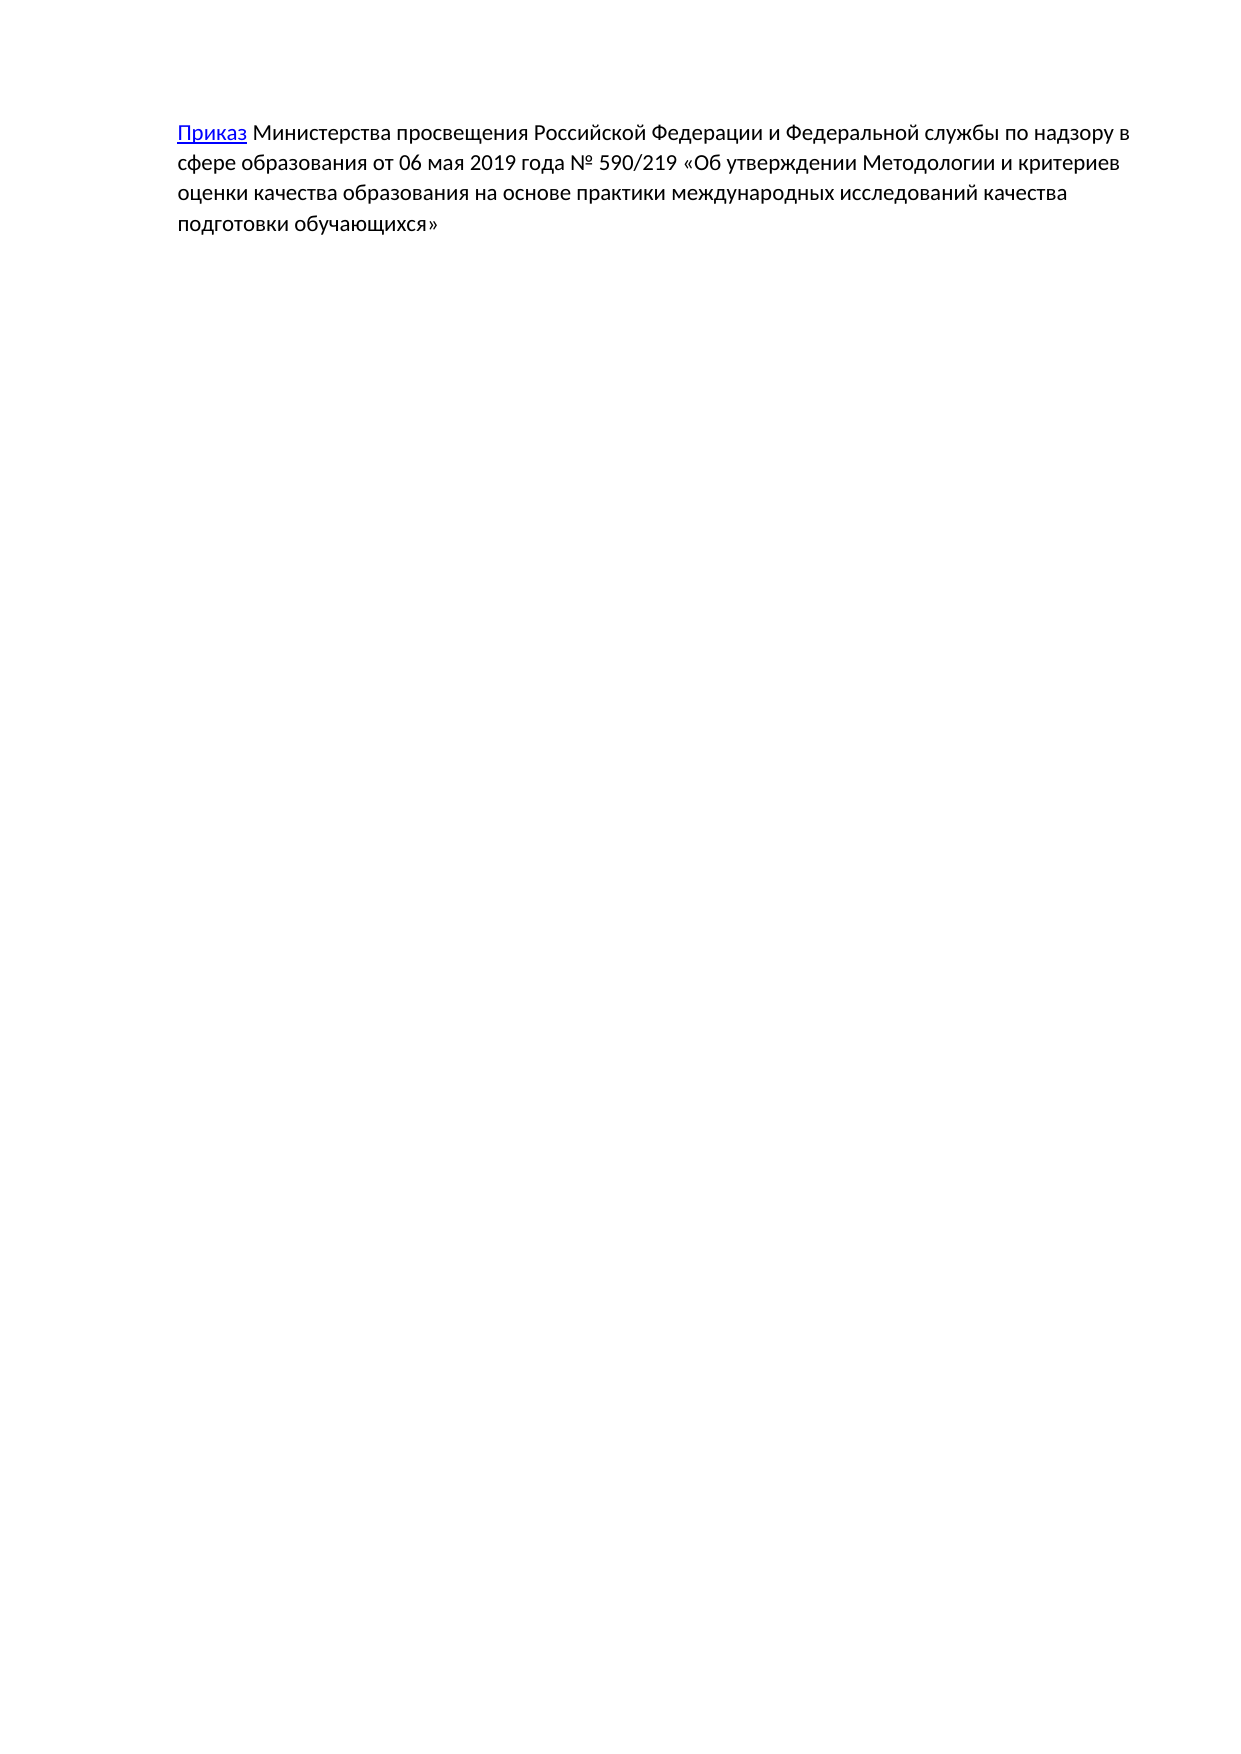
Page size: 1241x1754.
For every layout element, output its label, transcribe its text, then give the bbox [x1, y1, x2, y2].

text Приказ Министерства просвещения Российской Федерации и Федеральной службы по надзору в сфере образования от 06 мая 2019 года № 590/219 «Об утверждении Методологии и критериев оценки качества образования на основе практики международных исследований качества подготовки обучающихся» [177, 118, 1152, 237]
